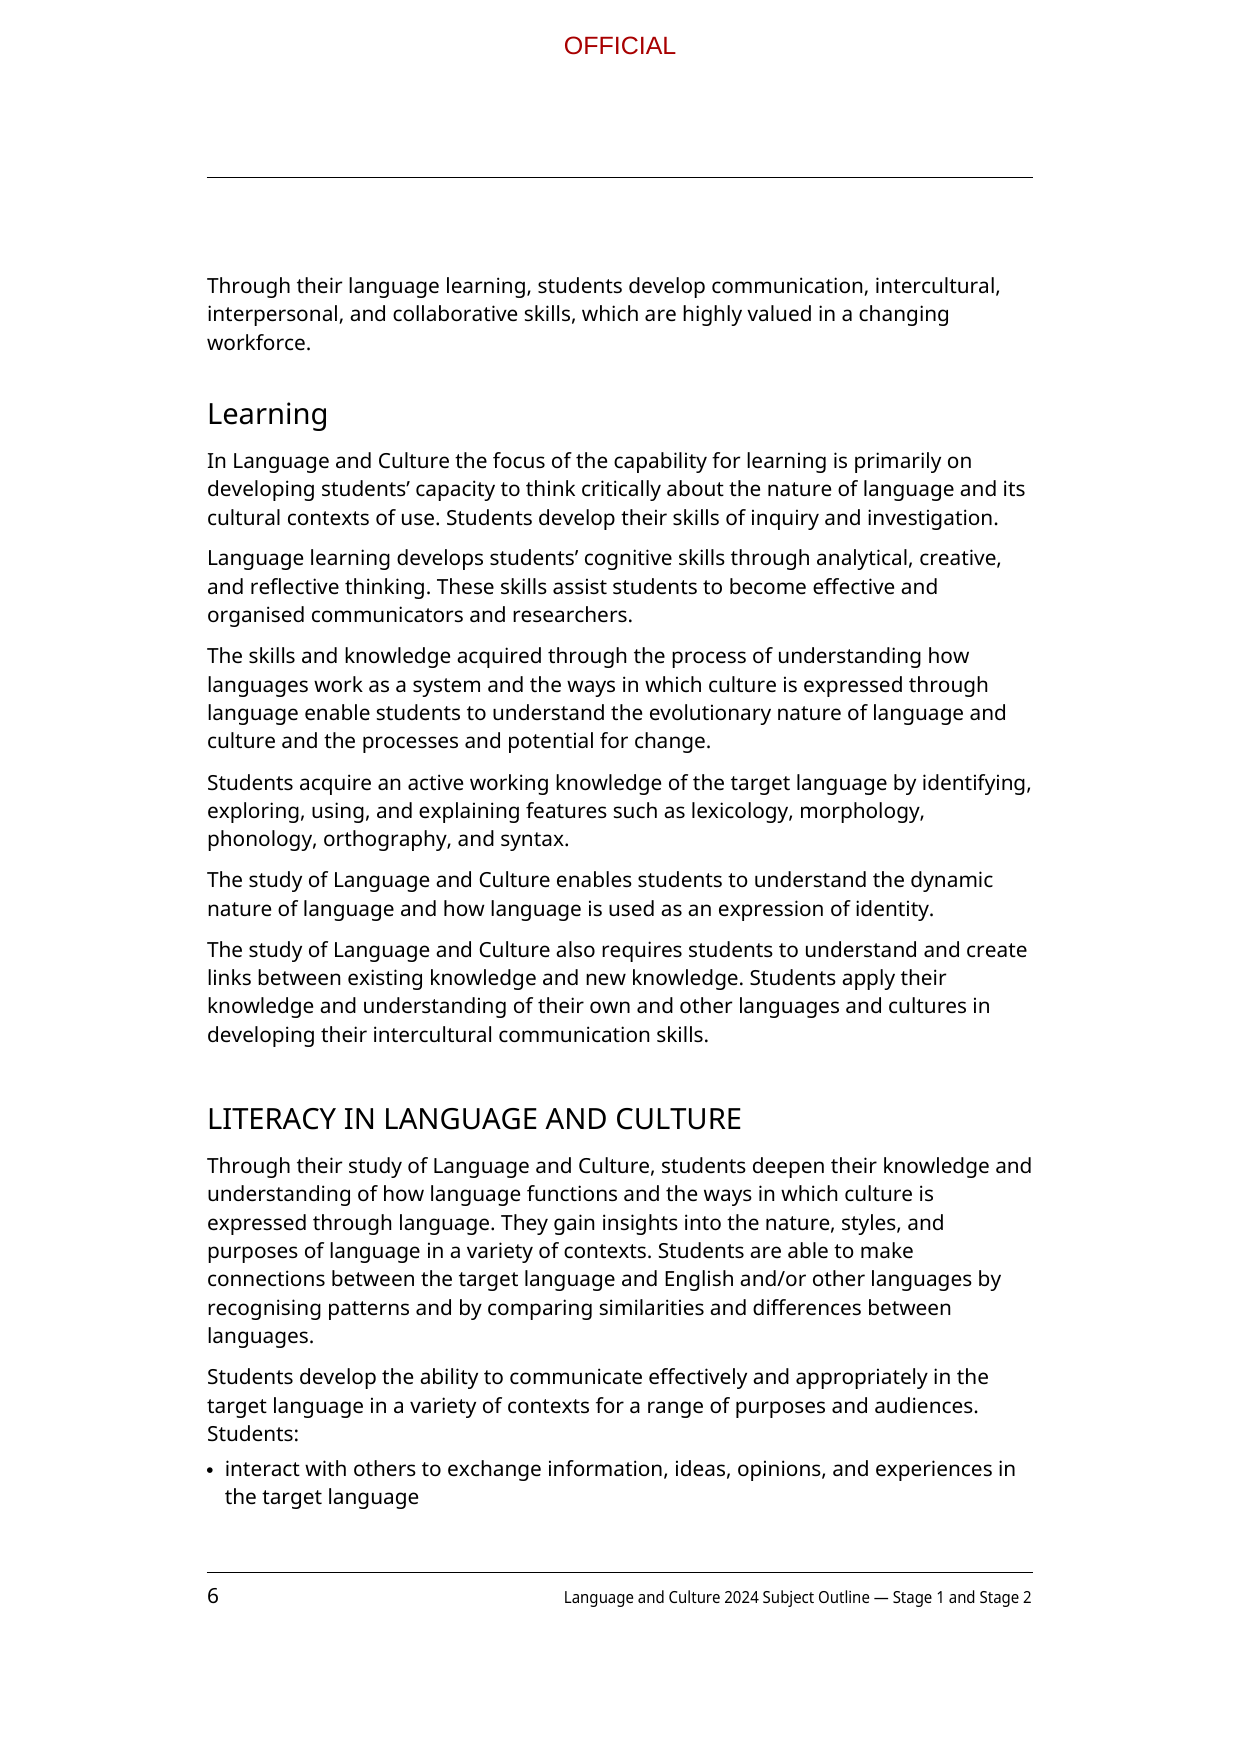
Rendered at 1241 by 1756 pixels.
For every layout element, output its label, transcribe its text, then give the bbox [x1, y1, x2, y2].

text Literacy in Language and Culture [207, 1098, 1033, 1138]
text Students develop the ability to communicate effectively and appropriately in the target language in a variety of contexts for a range of purposes and audiences. Students: [207, 1362, 1033, 1448]
text In Language and Culture the focus of the capability for learning is primarily on developing students’ capacity to think critically about the nature of language and its cultural contexts of use. Students develop their skills of inquiry and investigation. [207, 446, 1033, 531]
text Through their study of Language and Culture, students deepen their knowledge and understanding of how language functions and the ways in which culture is expressed through language. They gain insights into the nature, styles, and purposes of language in a variety of contexts. Students are able to make connections between the target language and English and/or other languages by recognising patterns and by comparing similarities and differences between languages. [207, 1151, 1033, 1350]
text Language learning develops students’ cognitive skills through analytical, creative, and reflective thinking. These skills assist students to become effective and organised communicators and researchers. [207, 543, 1033, 629]
text interact with others to exchange information, ideas, opinions, and experiences in the target language [207, 1454, 1033, 1511]
text Learning [207, 393, 1033, 433]
text Students acquire an active working knowledge of the target language by identifying, exploring, using, and explaining features such as lexicology, morphology, phonology, orthography, and syntax. [207, 768, 1033, 853]
text The study of Language and Culture enables students to understand the dynamic nature of language and how language is used as an expression of identity. [207, 865, 1033, 922]
text The study of Language and Culture also requires students to understand and create links between existing knowledge and new knowledge. Students apply their knowledge and understanding of their own and other languages and cultures in developing their intercultural communication skills. [207, 935, 1033, 1048]
text The skills and knowledge acquired through the process of understanding how languages work as a system and the ways in which culture is expressed through language enable students to understand the evolutionary nature of language and culture and the processes and potential for change. [207, 641, 1033, 755]
text Through their language learning, students develop communication, intercultural, interpersonal, and collaborative skills, which are highly valued in a changing workforce. [207, 271, 1033, 356]
